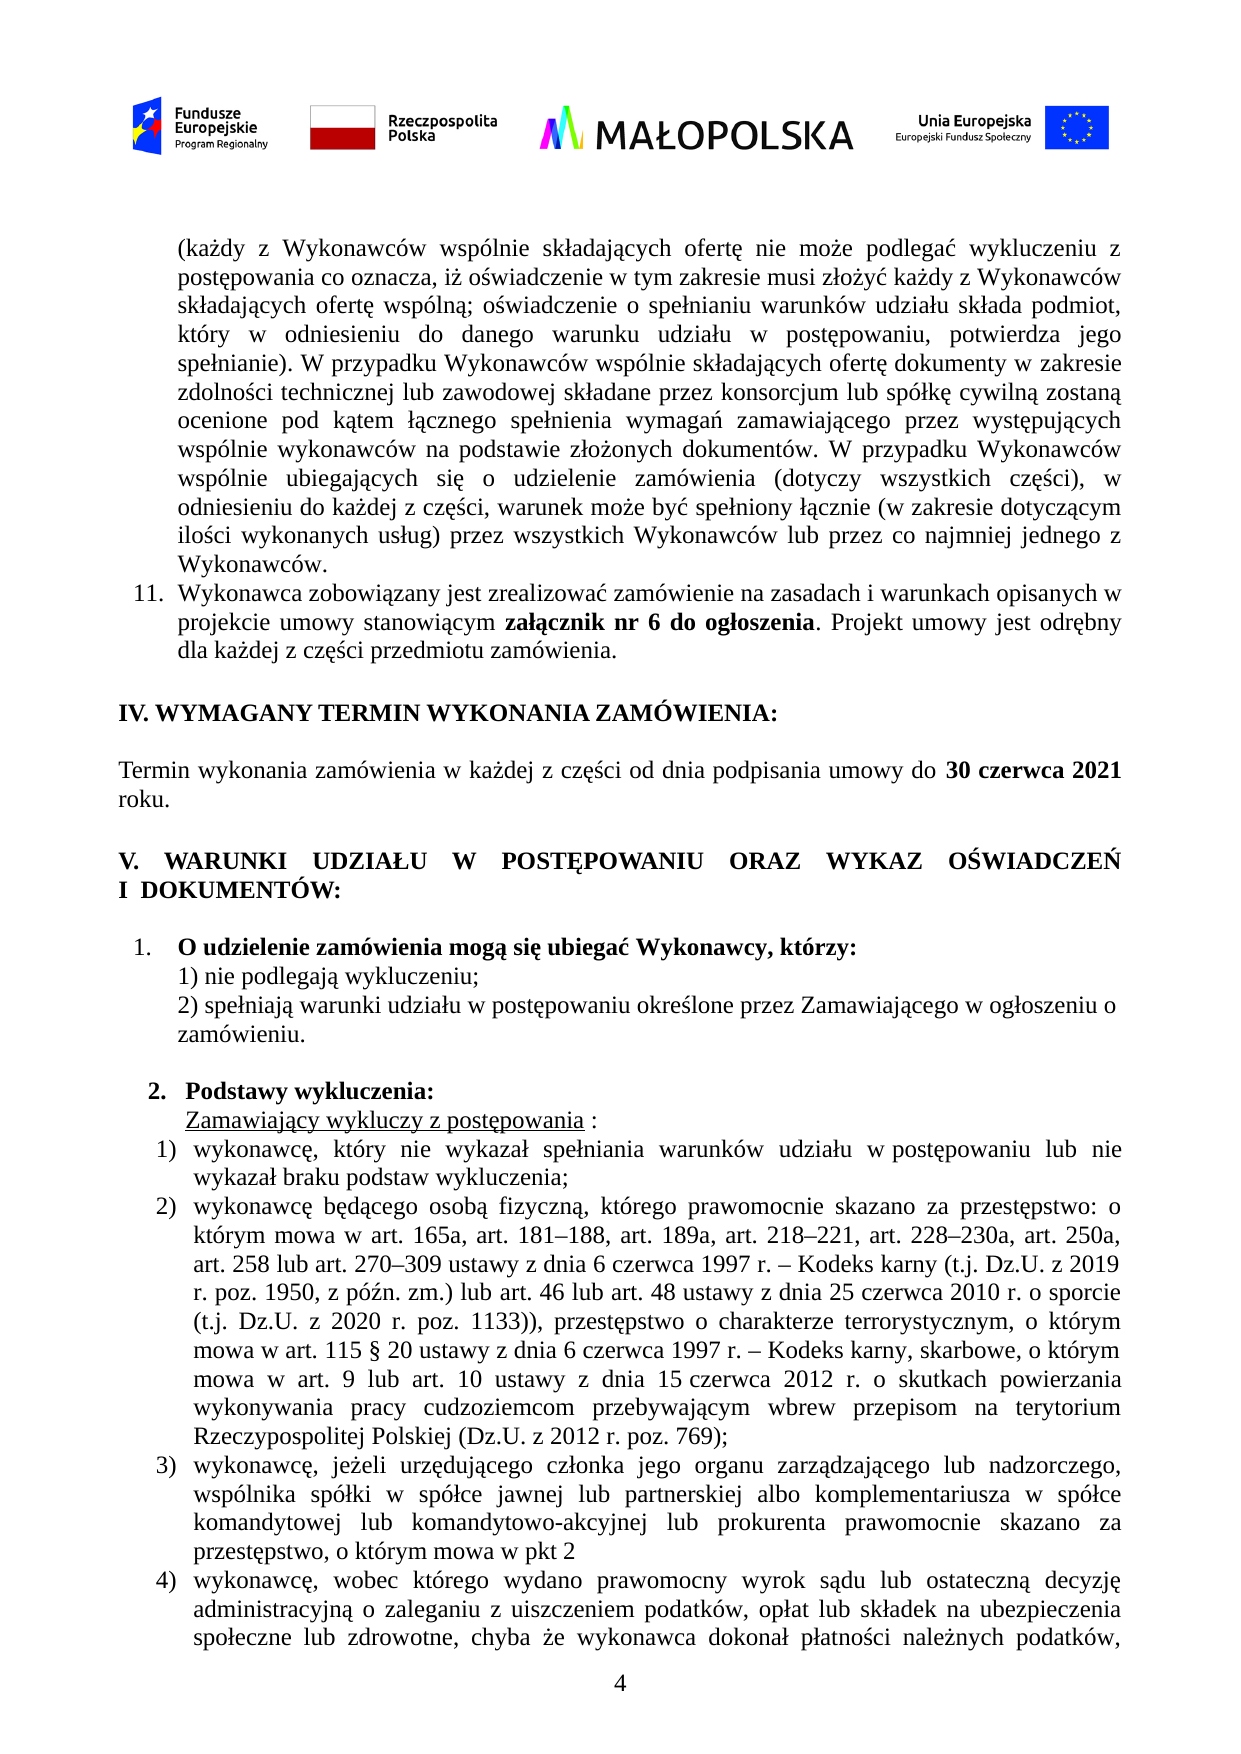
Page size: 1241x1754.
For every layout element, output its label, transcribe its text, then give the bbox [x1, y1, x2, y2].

list wykonawcę, który nie wykazał spełniania warunków udziału w postępowaniu lub nie wykazał braku podstaw wykluczenia; [156, 1134, 1122, 1191]
text IV. WYMAGANY TERMIN WYKONANIA ZAMÓWIENIA: [118, 698, 1122, 726]
text Termin wykonania zamówienia w każdej z części od dnia podpisania umowy do 30 czerwca 2021 roku. [118, 755, 1122, 813]
list wykonawcę, jeżeli urzędującego członka jego organu zarządzającego lub nadzorczego, wspólnika spółki w spółce jawnej lub partnerskiej albo komplementariusza w spółce komandytowej lub komandytowo-akcyjnej lub prokurenta prawomocnie skazano za przestępstwo, o którym mowa w pkt 2 [156, 1450, 1122, 1565]
list wykonawcę będącego osobą fizyczną, którego prawomocnie skazano za przestępstwo: o którym mowa w art. 165a, art. 181–188, art. 189a, art. 218–221, art. 228–230a, art. 250a, art. 258 lub art. 270–309 ustawy z dnia 6 czerwca 1997 r. – Kodeks karny (t.j. Dz.U. z 2019 r. poz. 1950, z późn. zm.) lub art. 46 lub art. 48 ustawy z dnia 25 czerwca 2010 r. o sporcie (t.j. Dz.U. z 2020 r. poz. 1133)), przestępstwo o charakterze terrorystycznym, o którym mowa w art. 115 § 20 ustawy z dnia 6 czerwca 1997 r. – Kodeks karny, skarbowe, o którym mowa w art. 9 lub art. 10 ustawy z dnia 15 czerwca 2012 r. o skutkach powierzania wykonywania pracy cudzoziemcom przebywającym wbrew przepisom na terytorium Rzeczypospolitej Polskiej (Dz.U. z 2012 r. poz. 769); [156, 1191, 1122, 1450]
text zamówieniu. [118, 1019, 1122, 1047]
list Podstawy wykluczenia: [148, 1076, 1122, 1105]
text 2) spełniają warunki udziału w postępowaniu określone przez Zamawiającego w ogłoszeniu o [118, 990, 1122, 1019]
list Zamawiający wykluczy z postępowania : [185, 1105, 1122, 1134]
list O udzielenie zamówienia mogą się ubiegać Wykonawcy, którzy: [133, 932, 1122, 961]
text 1) nie podlegają wykluczeniu; [118, 961, 1122, 990]
picture [118, 82, 1123, 169]
text V. WARUNKI UDZIAŁU W POSTĘPOWANIU ORAZ WYKAZ OŚWIADCZEŃ I DOKUMENTÓW: [118, 846, 1122, 904]
list Wykonawca zobowiązany jest zrealizować zamówienie na zasadach i warunkach opisanych w projekcie umowy stanowiącym załącznik nr 6 do ogłoszenia. Projekt umowy jest odrębny dla każdej z części przedmiotu zamówienia. [133, 578, 1122, 664]
